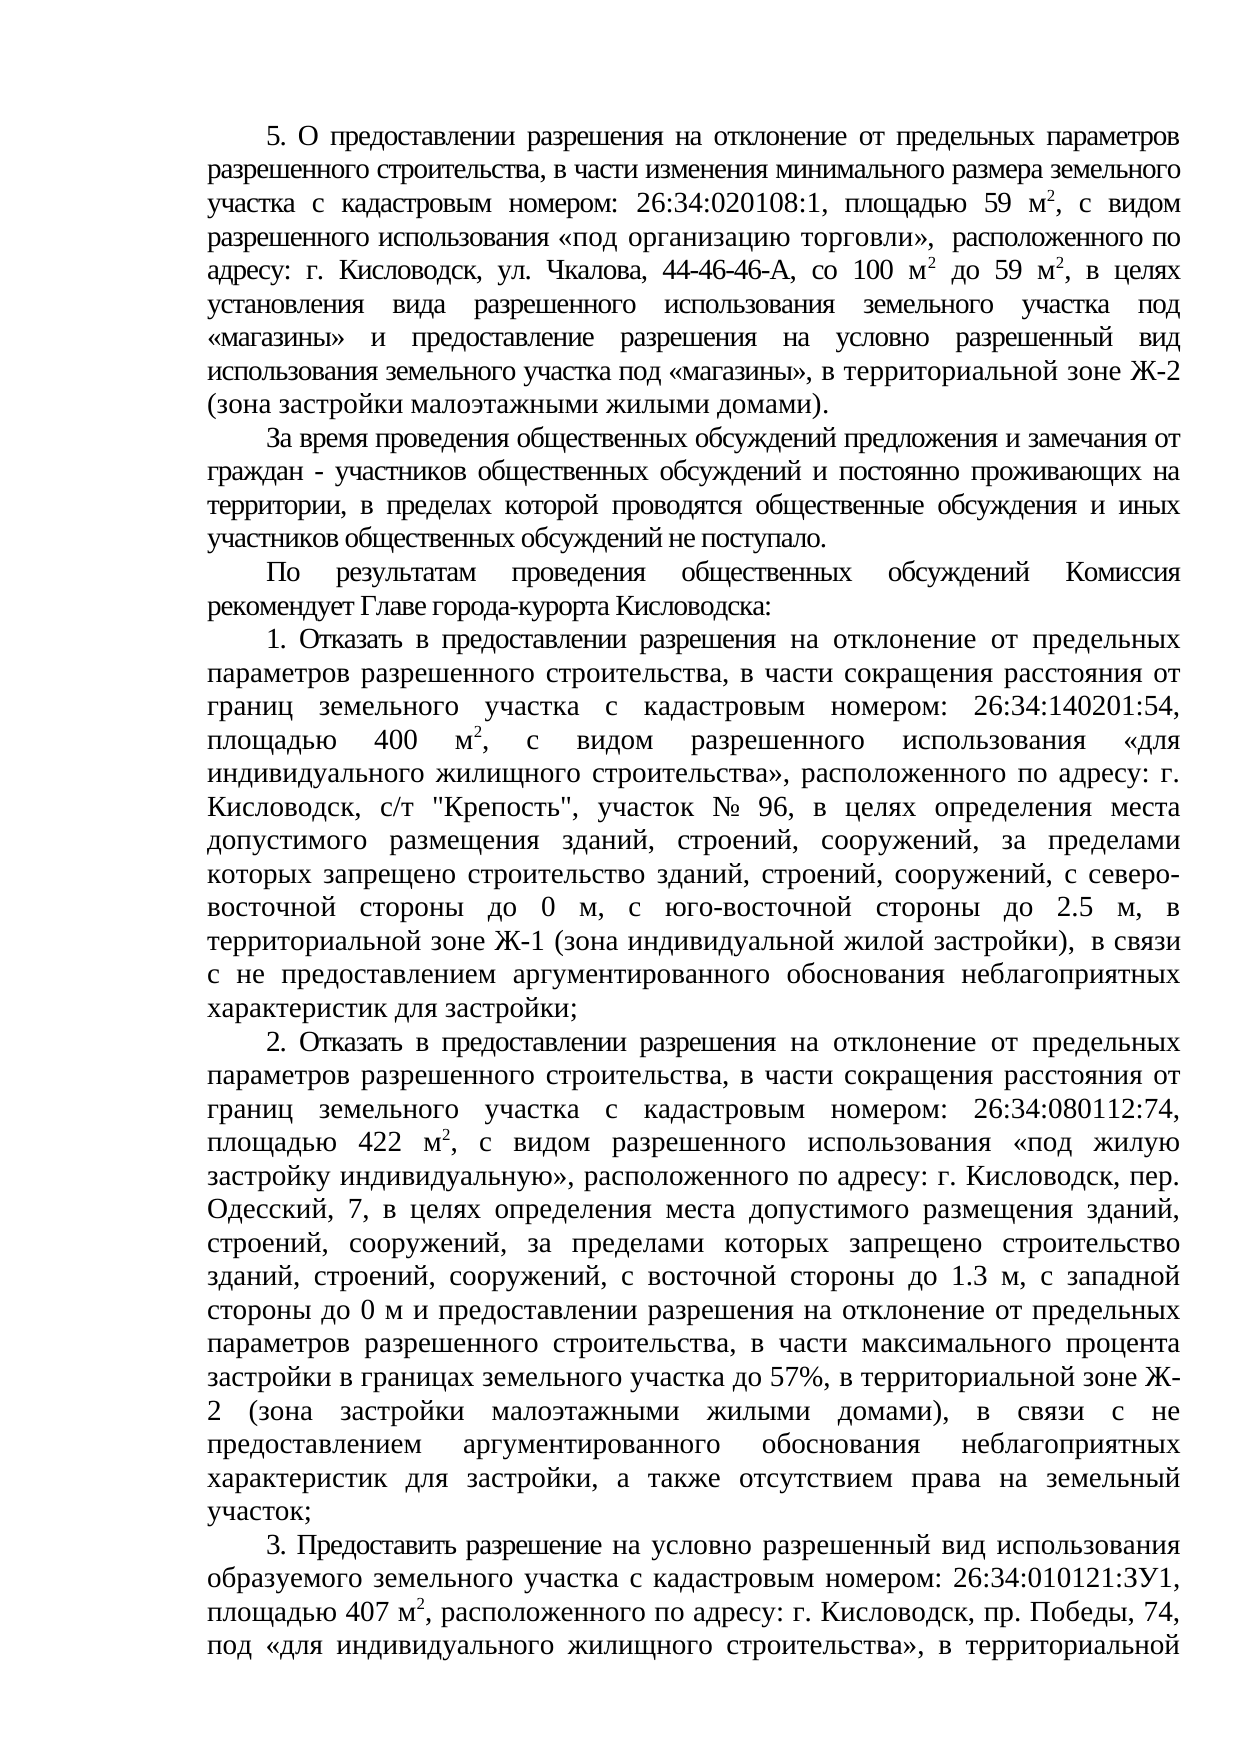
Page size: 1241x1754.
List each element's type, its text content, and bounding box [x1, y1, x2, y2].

text По результатам проведения общественных обсуждений Комиссия рекомендует Главе города-курорта Кисловодска: [207, 554, 1181, 621]
text 1. Отказать в предоставлении разрешения на отклонение от предельных параметров разрешенного строительства, в части сокращения расстояния от границ земельного участка с кадастровым номером: 26:34:140201:54, площадью 400 м2, с видом разрешенного использования «для индивидуального жилищного строительства», расположенного по адресу: г. Кисловодск, с/т "Крепость", участок № 96, в целях определения места допустимого размещения зданий, строений, сооружений, за пределами которых запрещено строительство зданий, строений, сооружений, с северо-восточной стороны до 0 м, с юго-восточной стороны до 2.5 м, в территориальной зоне Ж-1 (зона индивидуальной жилой застройки), в связи с не предоставлением аргументированного обоснования неблагоприятных характеристик для застройки; [207, 621, 1181, 1024]
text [207, 1527, 1181, 1661]
text За время проведения общественных обсуждений предложения и замечания от граждан - участников общественных обсуждений и постоянно проживающих на территории, в пределах которой проводятся общественные обсуждения и иных участников общественных обсуждений не поступало. [207, 420, 1181, 554]
text 5. О предоставлении разрешения на отклонение от предельных параметров разрешенного строительства, в части изменения минимального размера земельного участка с кадастровым номером: 26:34:020108:1, площадью 59 м2, с видом разрешенного использования «под организацию торговли», расположенного по адресу: г. Кисловодск, ул. Чкалова, 44-46-46-А, со 100 м2 до 59 м2, в целях установления вида разрешенного использования земельного участка под «магазины» и предоставление разрешения на условно разрешенный вид использования земельного участка под «магазины», в территориальной зоне Ж-2 (зона застройки малоэтажными жилыми домами). [207, 118, 1181, 420]
text 2. Отказать в предоставлении разрешения на отклонение от предельных параметров разрешенного строительства, в части сокращения расстояния от границ земельного участка с кадастровым номером: 26:34:080112:74, площадью 422 м2, с видом разрешенного использования «под жилую застройку индивидуальную», расположенного по адресу: г. Кисловодск, пер. Одесский, 7, в целях определения места допустимого размещения зданий, строений, сооружений, за пределами которых запрещено строительство зданий, строений, сооружений, с восточной стороны до 1.3 м, с западной стороны до 0 м и предоставлении разрешения на отклонение от предельных параметров разрешенного строительства, в части максимального процента застройки в границах земельного участка до 57%, в территориальной зоне Ж-2 (зона застройки малоэтажными жилыми домами), в связи с не предоставлением аргументированного обоснования неблагоприятных характеристик для застройки, а также отсутствием права на земельный участок; [207, 1024, 1181, 1527]
